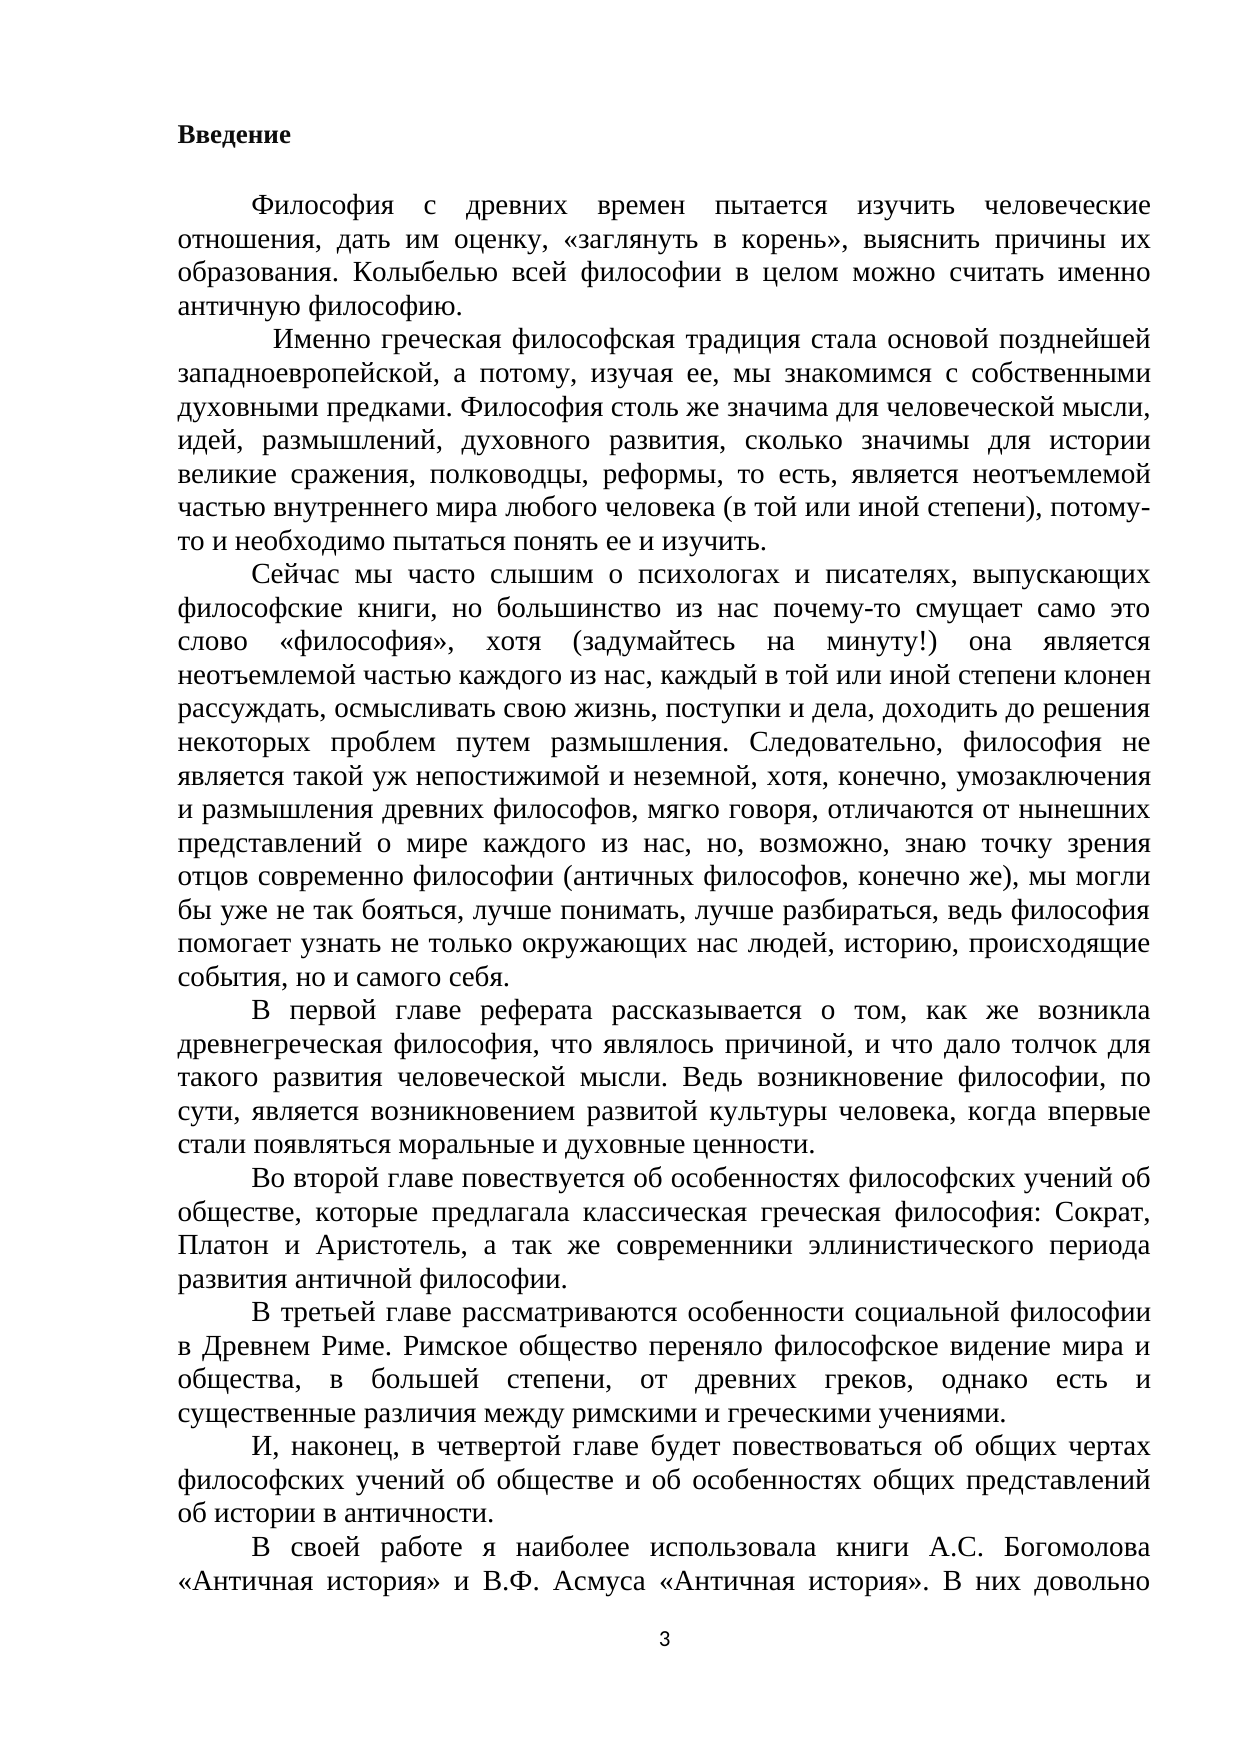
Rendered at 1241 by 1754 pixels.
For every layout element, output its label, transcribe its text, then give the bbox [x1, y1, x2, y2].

text И, наконец, в четвертой главе будет повествоваться об общих чертах философских учений об обществе и об особенностях общих представлений об истории в античности. [177, 1428, 1152, 1529]
text В первой главе реферата рассказывается о том, как же возникла древнегреческая философия, что являлось причиной, и что дало толчок для такого развития человеческой мысли. Ведь возникновение философии, по сути, является возникновением развитой культуры человека, когда впервые стали появляться моральные и духовные ценности. [177, 992, 1152, 1160]
text Философия с древних времен пытается изучить человеческие отношения, дать им оценку, «заглянуть в корень», выяснить причины их образования. Колыбелью всей философии в целом можно считать именно античную философию. [177, 187, 1152, 322]
subtitle Введение [177, 118, 1152, 149]
text Именно греческая философская традиция стала основой позднейшей западноевропейской, а потому, изучая ее, мы знакомимся с собственными духовными предками. Философия столь же значима для человеческой мысли, идей, размышлений, духовного развития, сколько значимы для истории великие сражения, полководцы, реформы, то есть, является неотъемлемой частью внутреннего мира любого человека (в той или иной степени), потому-то и необходимо пытаться понять ее и изучить. [177, 322, 1152, 556]
text В третьей главе рассматриваются особенности социальной философии в Древнем Риме. Римское общество переняло философское видение мира и общества, в большей степени, от древних греков, однако есть и существенные различия между римскими и греческими учениями. [177, 1294, 1152, 1428]
text Во второй главе повествуется об особенностях философских учений об обществе, которые предлагала классическая греческая философия: Сократ, Платон и Аристотель, а так же современники эллинистического периода развития античной философии. [177, 1160, 1152, 1294]
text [177, 1529, 1152, 1596]
text Сейчас мы часто слышим о психологах и писателях, выпускающих философские книги, но большинство из нас почему-то смущает само это слово «философия», хотя (задумайтесь на минуту!) она является неотъемлемой частью каждого из нас, каждый в той или иной степени клонен рассуждать, осмысливать свою жизнь, поступки и дела, доходить до решения некоторых проблем путем размышления. Следовательно, философия не является такой уж непостижимой и неземной, хотя, конечно, умозаключения и размышления древних философов, мягко говоря, отличаются от нынешних представлений о мире каждого из нас, но, возможно, знаю точку зрения отцов современно философии (античных философов, конечно же), мы могли бы уже не так бояться, лучше понимать, лучше разбираться, ведь философия помогает узнать не только окружающих нас людей, историю, происходящие события, но и самого себя. [177, 556, 1152, 992]
